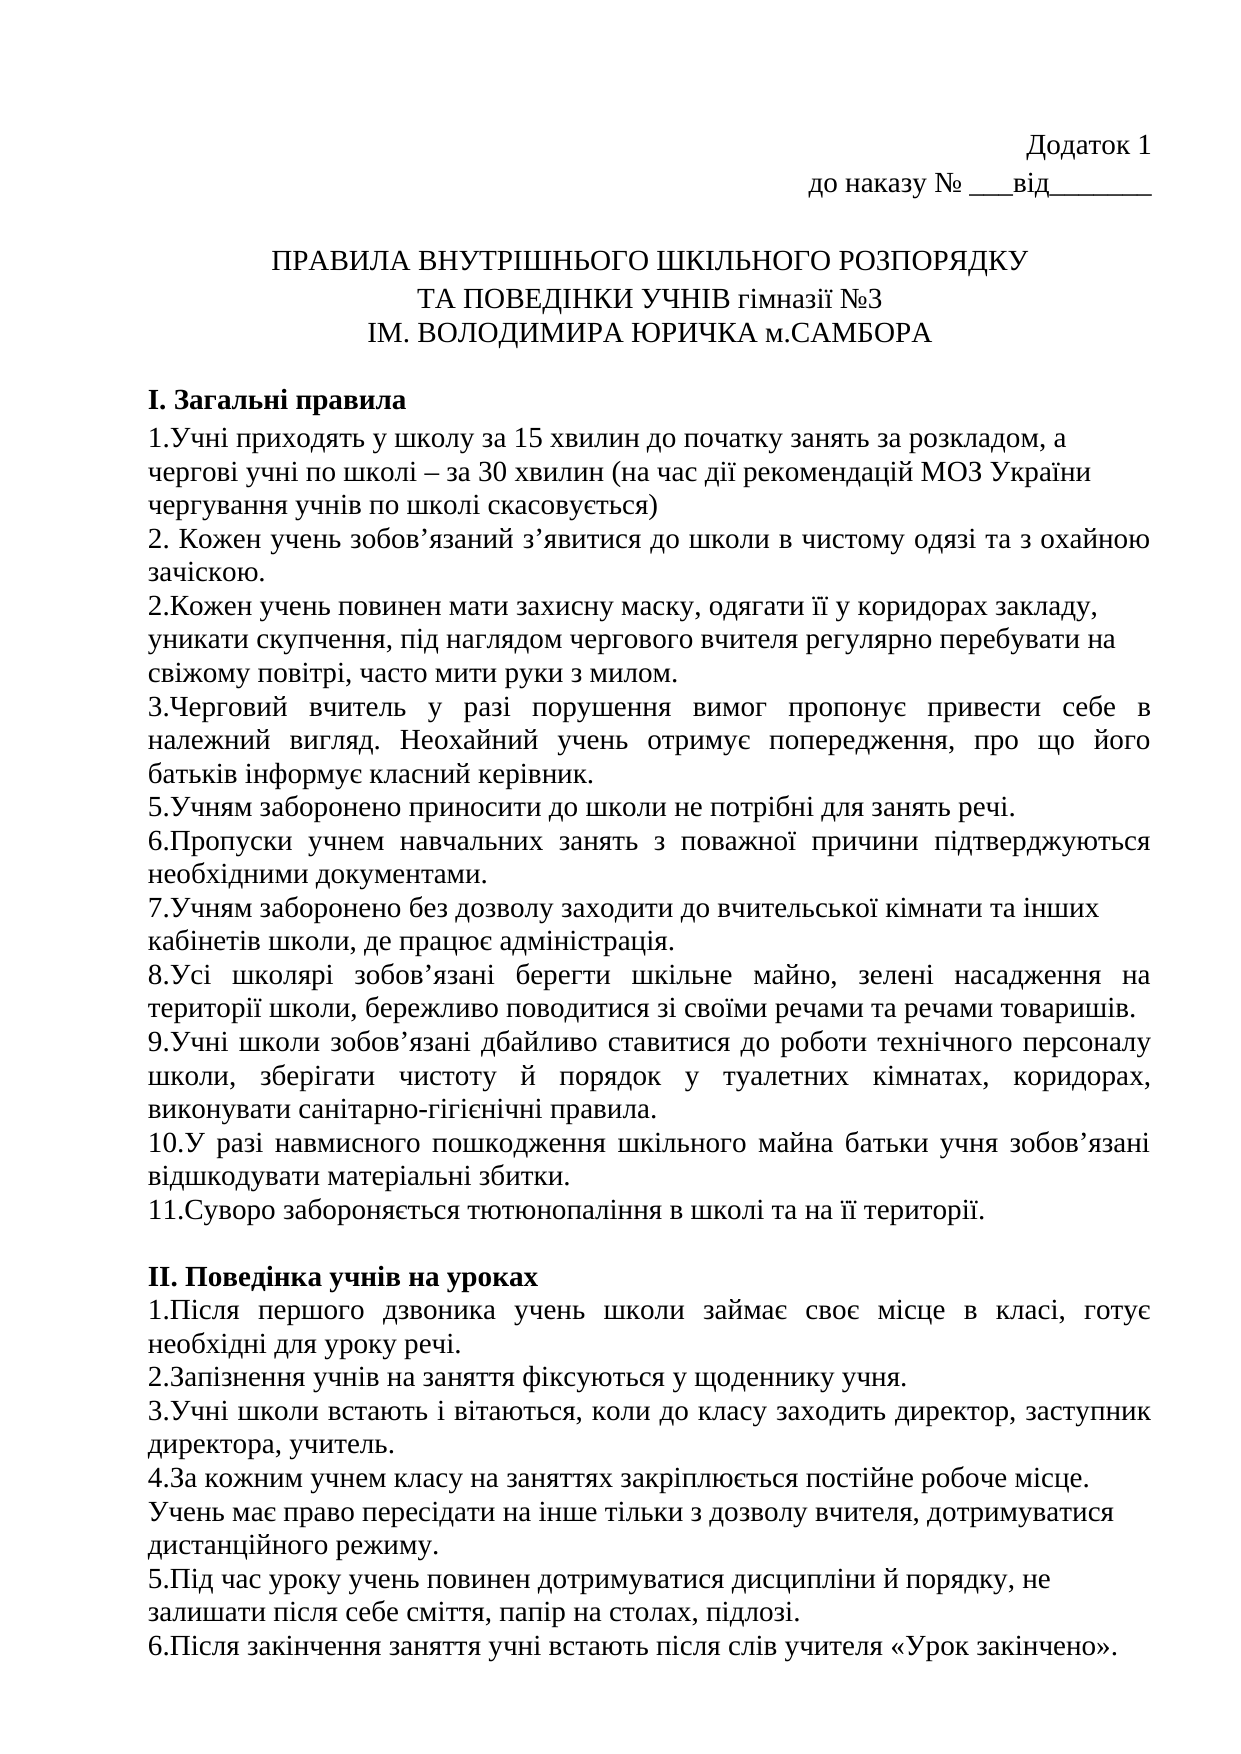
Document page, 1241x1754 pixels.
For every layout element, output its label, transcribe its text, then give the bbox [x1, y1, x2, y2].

text 3.Учні школи встають і вітаються, коли до класу заходить директор, заступник директора, учитель. [148, 1393, 1152, 1460]
text Учень має право пересідати на інше тільки з дозволу вчителя, дотримуватися [148, 1494, 1152, 1527]
text ІМ. ВОЛОДИМИРА ЮРИЧКА м.САМБОРА [148, 315, 1152, 348]
text ІІ. Поведінка учнів на уроках [148, 1259, 1152, 1292]
text 2.Кожен учень повинен мати захисну маску, одягати її у коридорах закладу, [148, 588, 1152, 622]
text 2. Кожен учень зобов’язаний з’явитися до школи в чистому одязі та з охайною зачіскою. [148, 521, 1152, 588]
text уникати скупчення, під наглядом чергового вчителя регулярно перебувати на [148, 622, 1152, 655]
text 6.Пропуски учнем навчальних занять з поважної причини підтверджуються необхідними документами. [148, 823, 1152, 890]
text 11.Суворо забороняється тютюнопаління в школі та на її території. [148, 1192, 1152, 1225]
text 2.Запізнення учнів на заняття фіксуються у щоденнику учня. [148, 1359, 1152, 1393]
text до наказу № ___від_______ [590, 166, 1152, 199]
text 3.Черговий вчитель у разі порушення вимог пропонує привести себе в належний вигляд. Неохайний учень отримує попередження, про що його батьків інформує класний керівник. [148, 689, 1152, 789]
text 9.Учні школи зобовʼязані дбайливо ставитися до роботи технічного персоналу школи, зберігати чистоту й порядок у туалетних кімнатах, коридорах, виконувати санітарно-гігієнічні правила. [148, 1024, 1152, 1125]
text кабінетів школи, де працює адміністрація. [148, 923, 1152, 957]
text залишати після себе сміття, папір на столах, підлозі. [148, 1594, 1152, 1628]
text 5.Учням заборонено приносити до школи не потрібні для занять речі. [148, 789, 1152, 823]
text свіжому повітрі, часто мити руки з милом. [148, 655, 1152, 689]
text чергування учнів по школі скасовується) [148, 487, 1152, 521]
text 1.Учні приходять у школу за 15 хвилин до початку занять за розкладом, а [148, 420, 1152, 454]
text 8.Усі школярі зобовʼязані берегти шкільне майно, зелені насадження на території школи, бережливо поводитися зі своїми речами та речами товаришів. [148, 957, 1152, 1024]
text 6.Після закінчення заняття учні встають після слів учителя «Урок закінчено». [148, 1628, 1152, 1661]
text Додаток 1 [590, 127, 1152, 161]
text 10.У разі навмисного пошкодження шкільного майна батьки учня зобовʼязані відшкодувати матеріальні збитки. [148, 1125, 1152, 1192]
text ТА ПОВЕДІНКИ УЧНІВ гімназії №3 [148, 281, 1152, 315]
text ПРАВИЛА ВНУТРІШНЬОГО ШКІЛЬНОГО РОЗПОРЯДКУ [148, 243, 1152, 276]
text дистанційного режиму. [148, 1527, 1152, 1561]
text 1.Після першого дзвоника учень школи займає своє місце в класі, готує необхідні для уроку речі. [148, 1292, 1152, 1359]
text 5.Під час уроку учень повинен дотримуватися дисципліни й порядку, не [148, 1561, 1152, 1594]
text І. Загальні правила [148, 382, 1152, 415]
text чергові учні по школі – за 30 хвилин (на час дії рекомендацій МОЗ України [148, 454, 1152, 487]
text 4.За кожним учнем класу на заняттях закріплюється постійне робоче місце. [148, 1460, 1152, 1494]
text 7.Учням заборонено без дозволу заходити до вчительської кімнати та інших [148, 890, 1152, 923]
